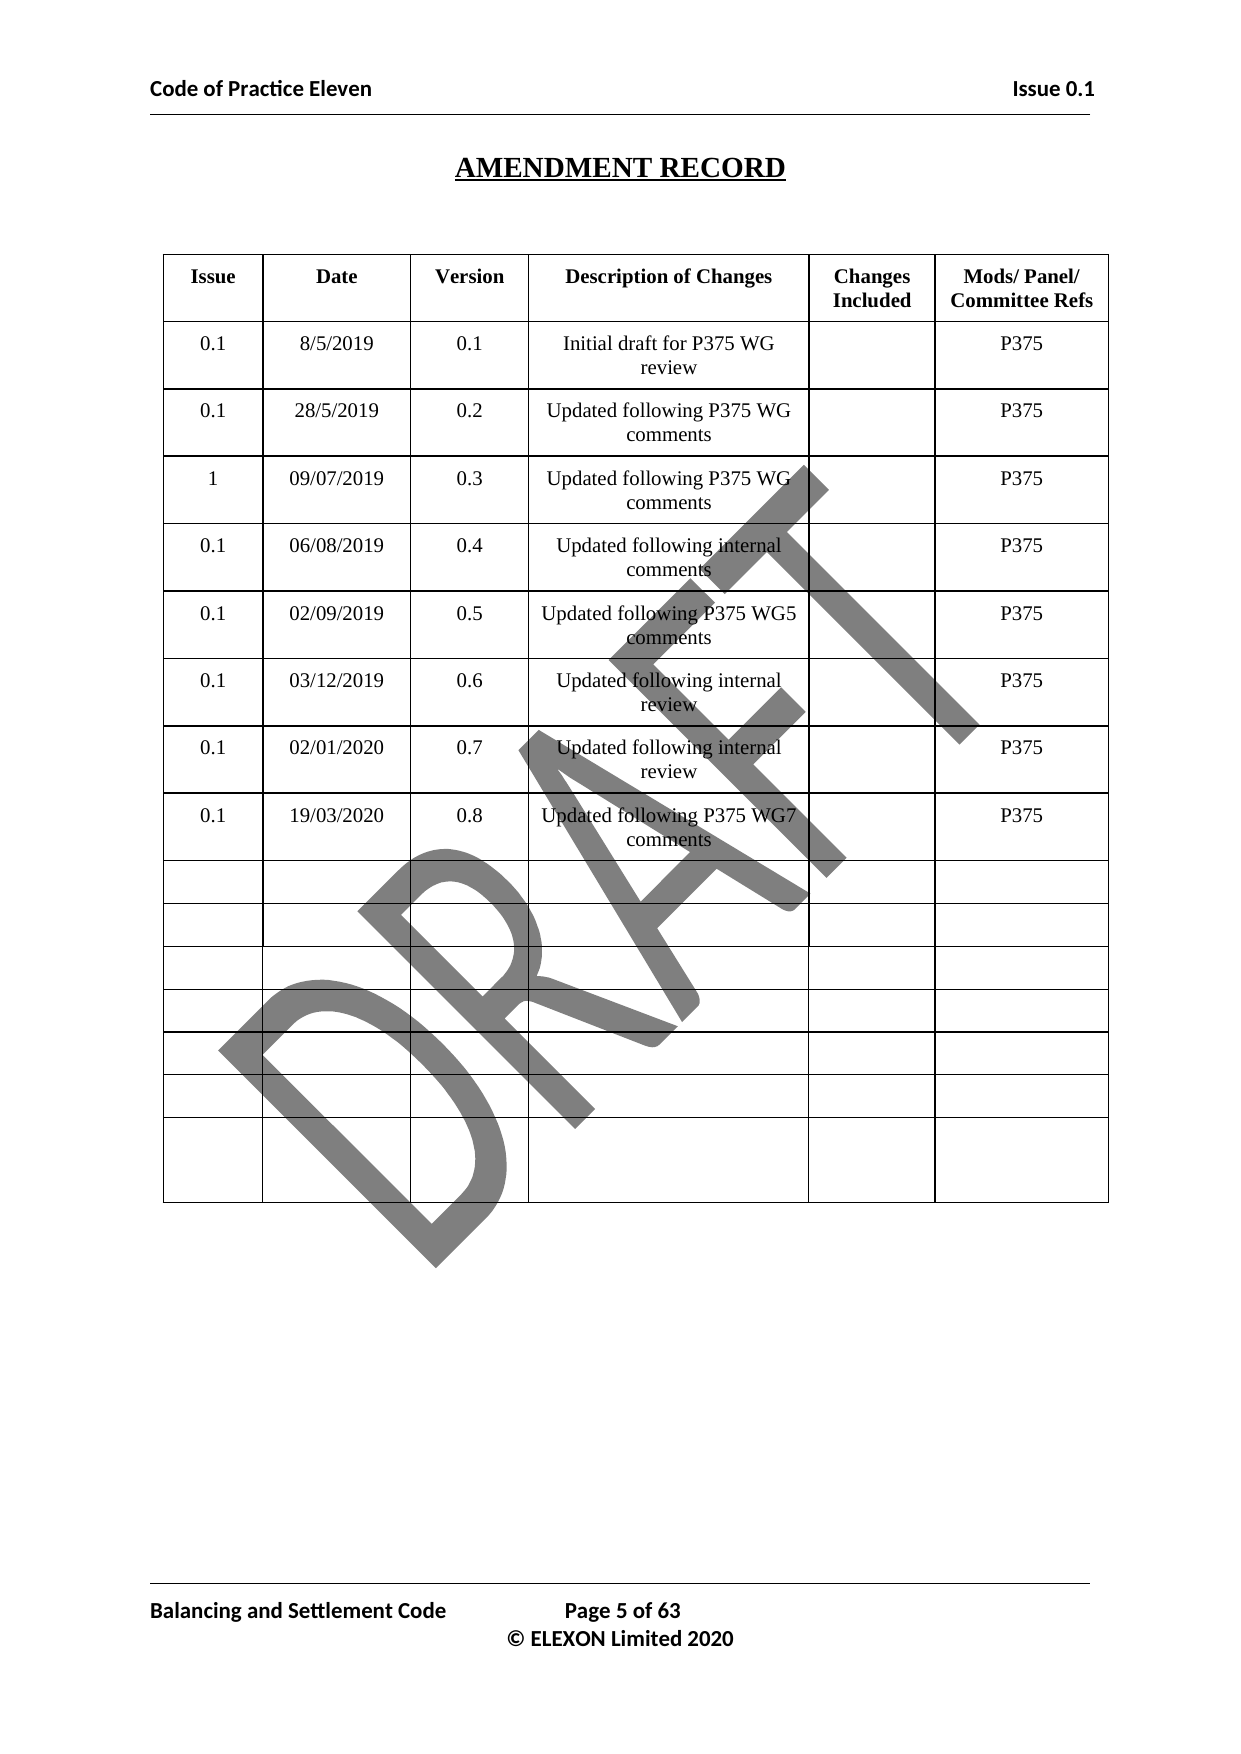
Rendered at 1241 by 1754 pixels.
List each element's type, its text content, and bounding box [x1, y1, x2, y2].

table_cell P375 [936, 659, 1108, 725]
table_cell [809, 1075, 934, 1117]
table_cell P375 [936, 794, 1108, 860]
table_cell [810, 592, 934, 657]
table_header Description of Changes [529, 255, 808, 321]
table_cell Updated following P375 WG comments [529, 457, 808, 523]
table_cell [529, 1033, 808, 1074]
table_cell [810, 524, 934, 590]
table_cell [809, 1033, 934, 1074]
table_cell [164, 947, 262, 989]
table_cell [164, 904, 262, 946]
table_cell [809, 1160, 934, 1202]
table_cell [810, 659, 934, 725]
table_cell [936, 947, 1108, 989]
table_cell [411, 1033, 528, 1074]
table_cell 02/09/2019 [264, 592, 410, 657]
table_cell [809, 990, 934, 1031]
table_cell 0.3 [411, 457, 528, 523]
table_cell 8/5/2019 [264, 322, 410, 388]
table_cell 09/07/2019 [264, 457, 410, 523]
table_cell [529, 990, 808, 1031]
table_cell 06/08/2019 [264, 524, 410, 590]
table_cell 0.5 [411, 592, 528, 657]
table_cell P375 [936, 390, 1108, 455]
table_cell P375 [936, 727, 1108, 792]
table_cell Updated following internal review [529, 727, 808, 792]
table_cell [264, 861, 410, 903]
table_cell [936, 1075, 1108, 1117]
table_cell [164, 1033, 262, 1074]
table_cell [411, 861, 528, 903]
table_cell Updated following P375 WG5 comments [529, 592, 808, 657]
table_cell [164, 990, 262, 1031]
table_cell 1 [164, 457, 262, 523]
table_cell Initial draft for P375 WG review [529, 322, 808, 388]
table_cell 0.4 [411, 524, 528, 590]
table_cell [263, 1075, 410, 1117]
table_header Changes Included [810, 255, 934, 321]
table_cell 19/03/2020 [264, 794, 410, 860]
text AMENDMENT RECORD [150, 150, 1090, 183]
table_cell [263, 1160, 410, 1202]
table_header Mods/ Panel/ Committee Refs [936, 255, 1108, 321]
table_cell [263, 1118, 410, 1160]
table_cell [936, 861, 1108, 903]
table_cell [936, 1160, 1108, 1202]
table_cell 0.6 [411, 659, 528, 725]
table_cell [263, 1033, 410, 1074]
table_cell P375 [936, 457, 1108, 523]
table_cell 0.1 [164, 592, 262, 657]
table_cell Updated following internal comments [529, 524, 808, 590]
table_cell [936, 1118, 1108, 1160]
table_cell 0.1 [164, 659, 262, 725]
table_cell [810, 727, 934, 792]
table_cell [164, 1075, 262, 1117]
table_cell 0.8 [411, 794, 528, 860]
table_cell [411, 1075, 528, 1117]
table_cell 0.1 [164, 727, 262, 792]
table_cell [263, 947, 410, 989]
table_cell [936, 904, 1108, 946]
table_cell [809, 947, 934, 989]
table_cell [529, 1118, 808, 1160]
table_cell [164, 1118, 262, 1160]
table_cell [529, 1075, 808, 1117]
table_cell 02/01/2020 [264, 727, 410, 792]
table_cell [810, 794, 934, 860]
table_cell [411, 1118, 528, 1160]
table_cell Updated following internal review [529, 659, 808, 725]
table_cell P375 [936, 592, 1108, 657]
table_cell 0.1 [411, 322, 528, 388]
table_cell [810, 457, 934, 523]
table_header Date [264, 255, 410, 321]
table_cell [810, 322, 934, 388]
table_cell 0.7 [411, 727, 528, 792]
table_cell 0.1 [164, 794, 262, 860]
table_cell [936, 1033, 1108, 1074]
table_cell [810, 390, 934, 455]
table_cell [411, 947, 528, 989]
table_cell P375 [936, 322, 1108, 388]
table_cell [809, 1118, 934, 1160]
table_cell [810, 904, 934, 946]
table_cell 0.1 [164, 390, 262, 455]
table_cell [263, 990, 410, 1031]
table_cell 0.1 [164, 322, 262, 388]
table_cell Updated following P375 WG comments [529, 390, 808, 455]
table_cell Updated following P375 WG7 comments [529, 794, 808, 860]
table_cell [936, 990, 1108, 1031]
table_cell [529, 904, 808, 946]
table_header Version [411, 255, 528, 321]
table_cell [411, 904, 528, 946]
table_cell [264, 904, 410, 946]
table_cell [529, 861, 808, 903]
table_cell P375 [936, 524, 1108, 590]
table_cell 03/12/2019 [264, 659, 410, 725]
table_cell [411, 1160, 528, 1202]
table_cell [164, 1160, 262, 1202]
table_cell 0.2 [411, 390, 528, 455]
table_cell [411, 990, 528, 1031]
table_cell [529, 1160, 808, 1202]
table_cell [810, 861, 934, 903]
table_header Issue [164, 255, 262, 321]
table_cell [529, 947, 808, 989]
table_cell 28/5/2019 [264, 390, 410, 455]
table_cell 0.1 [164, 524, 262, 590]
table_cell [164, 861, 262, 903]
